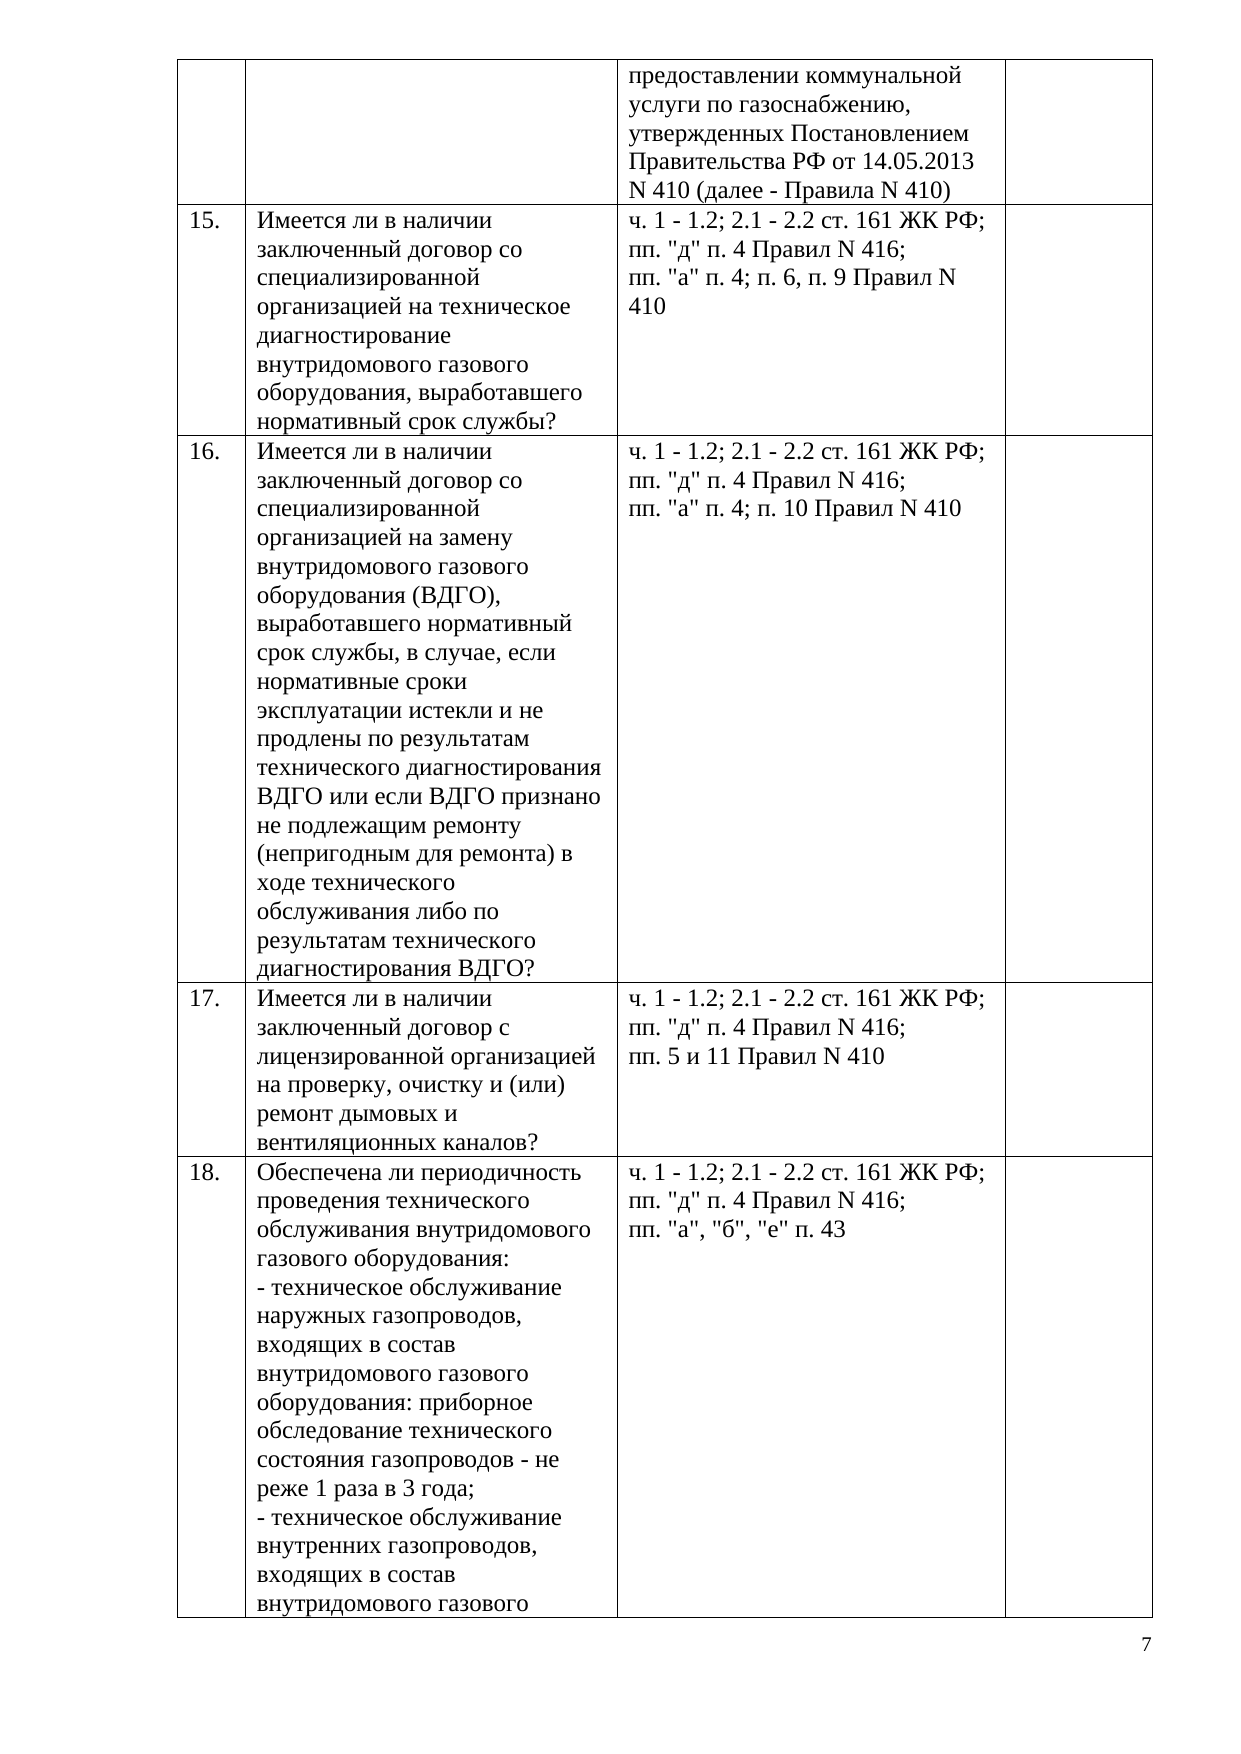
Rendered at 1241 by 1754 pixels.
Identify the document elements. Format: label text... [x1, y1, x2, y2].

table_cell ч. 1 - 1.2; 2.1 - 2.2 ст. 161 ЖК РФ; пп. "д" п. 4 Правил N 416; пп. "а" п. 4; п. 10 Правил N 410 [618, 436, 1005, 982]
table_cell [246, 60, 617, 204]
table_cell Имеется ли в наличии заключенный договор со специализированной организацией на техническое диагностирование внутридомового газового оборудования, выработавшего нормативный срок службы? [246, 205, 617, 435]
table_cell [178, 436, 245, 982]
table_cell ч. 1 - 1.2; 2.1 - 2.2 ст. 161 ЖК РФ; пп. "д" п. 4 Правил N 416; пп. 5 и 11 Правил N 410 [618, 983, 1005, 1156]
table_cell [1006, 436, 1152, 982]
table_cell Имеется ли в наличии заключенный договор со специализированной организацией на замену внутридомового газового оборудования (ВДГО), выработавшего нормативный срок службы, в случае, если нормативные сроки эксплуатации истекли и не продлены по результатам технического диагностирования ВДГО или если ВДГО признано не подлежащим ремонту (непригодным для ремонта) в ходе технического обслуживания либо по результатам технического диагностирования ВДГО? [246, 436, 617, 982]
table_cell [1006, 1157, 1152, 1617]
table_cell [246, 1157, 617, 1617]
table_cell [1006, 983, 1152, 1156]
table_cell [178, 1157, 245, 1617]
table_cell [618, 1157, 1005, 1617]
table_cell [1006, 205, 1152, 435]
table_cell Имеется ли в наличии заключенный договор с лицензированной организацией на проверку, очистку и (или) ремонт дымовых и вентиляционных каналов? [246, 983, 617, 1156]
table_cell ч. 1 - 1.2; 2.1 - 2.2 ст. 161 ЖК РФ; пп. "д" п. 4 Правил N 416; пп. "а" п. 4; п. 6, п. 9 Правил N 410 [618, 205, 1005, 435]
table_cell [178, 983, 245, 1156]
table_cell [178, 60, 245, 204]
table_cell [1006, 60, 1152, 204]
table_cell [178, 205, 245, 435]
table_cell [618, 60, 1005, 204]
